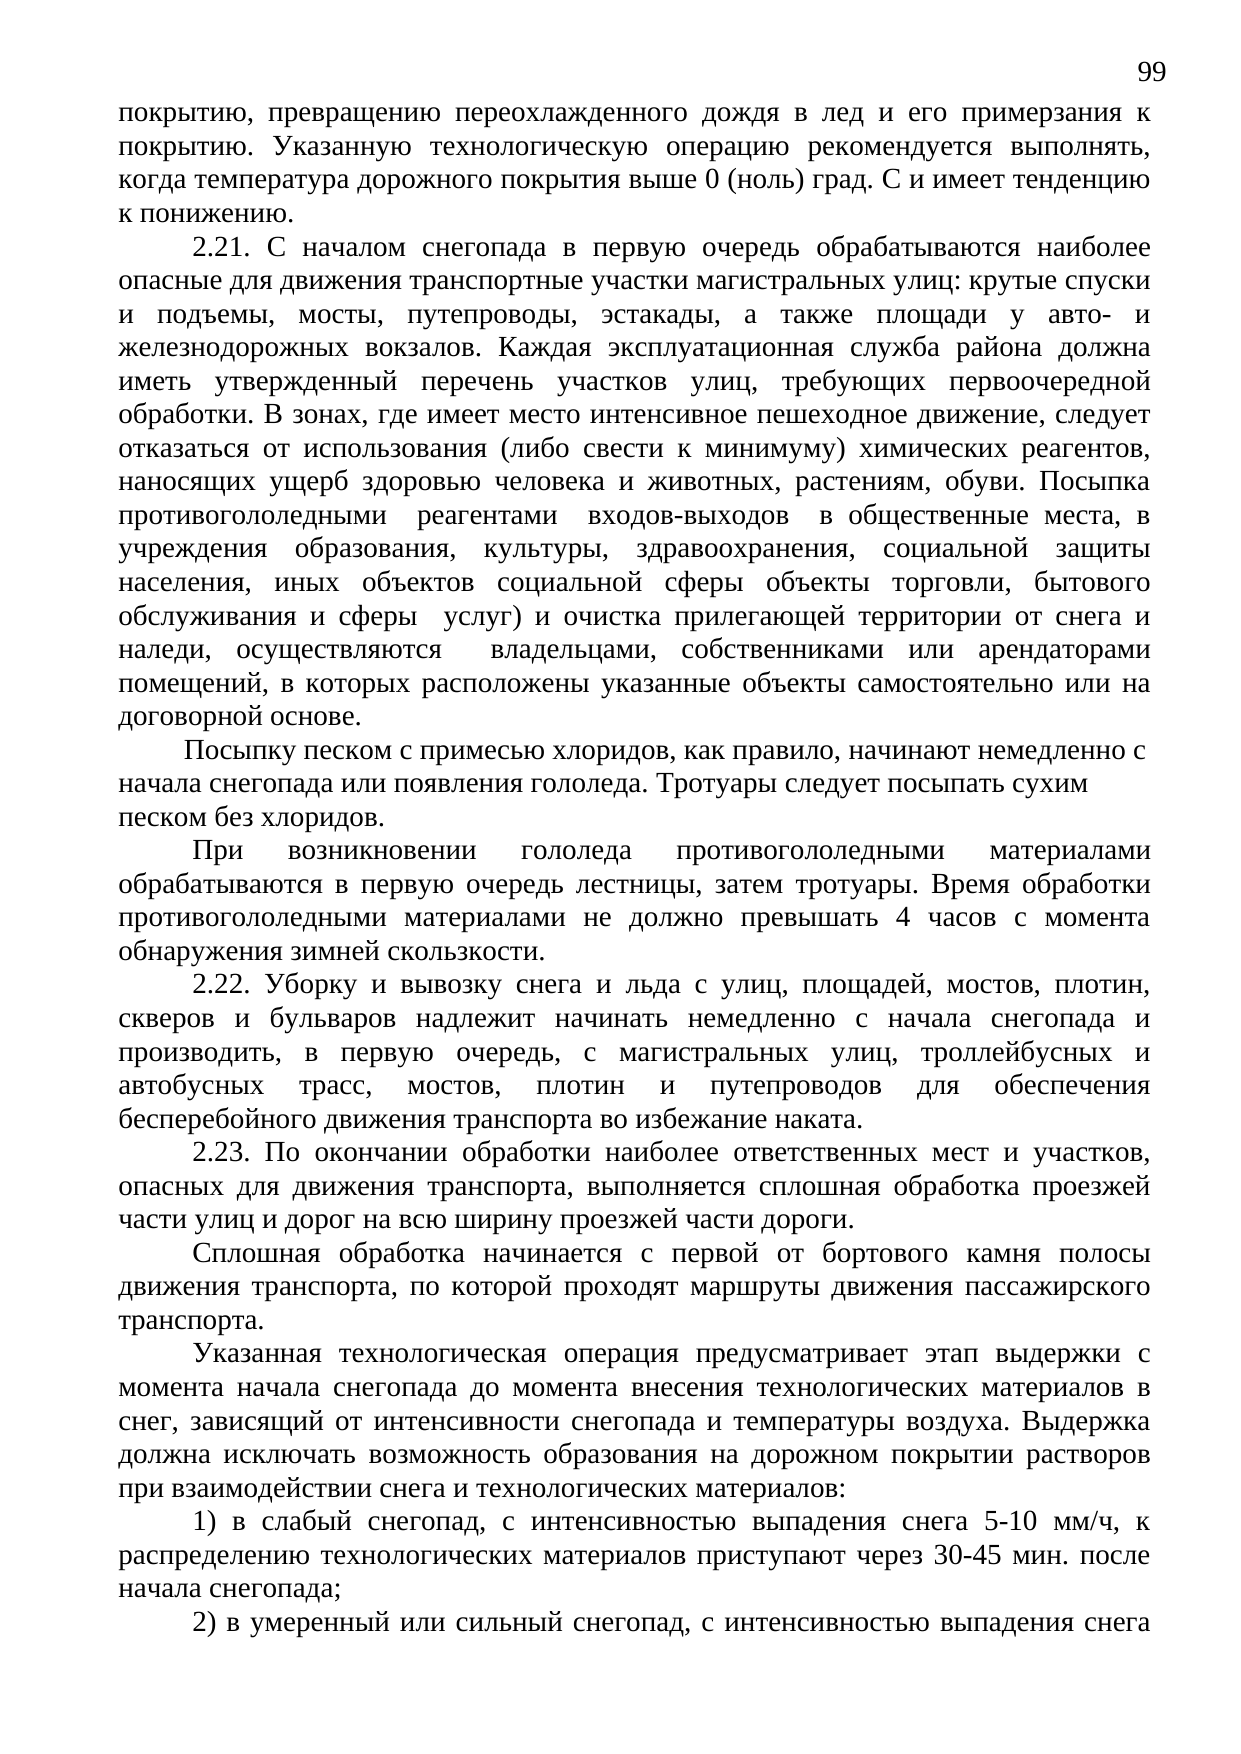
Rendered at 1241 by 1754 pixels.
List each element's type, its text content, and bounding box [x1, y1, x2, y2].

text При возникновении гололеда противогололедными материалами обрабатываются в первую очередь лестницы, затем тротуары. Время обработки противогололедными материалами не должно превышать 4 часов с момента обнаружения зимней скользкости. [118, 832, 1152, 967]
text 1) в слабый снегопад, с интенсивностью выпадения снега 5-10 мм/ч, к распределению технологических материалов приступают через 30-45 мин. после начала снегопада; [118, 1503, 1152, 1604]
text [118, 1604, 1152, 1637]
text Указанная технологическая операция предусматривает этап выдержки с момента начала снегопада до момента внесения технологических материалов в снег, зависящий от интенсивности снегопада и температуры воздуха. Выдержка должна исключать возможность образования на дорожном покрытии растворов при взаимодействии снега и технологических материалов: [118, 1336, 1152, 1503]
text 2.23. По окончании обработки наиболее ответственных мест и участков, опасных для движения транспорта, выполняется сплошная обработка проезжей части улиц и дорог на всю ширину проезжей части дороги. [118, 1134, 1152, 1235]
text 2.22. Уборку и вывозку снега и льда с улиц, площадей, мостов, плотин, скверов и бульваров надлежит начинать немедленно с начала снегопада и производить, в первую очередь, с магистральных улиц, троллейбусных и автобусных трасс, мостов, плотин и путепроводов для обеспечения бесперебойного движения транспорта во избежание наката. [118, 967, 1152, 1134]
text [118, 94, 1152, 229]
text Сплошная обработка начинается с первой от бортового камня полосы движения транспорта, по которой проходят маршруты движения пассажирского транспорта. [118, 1235, 1152, 1336]
text 2.21. С началом снегопада в первую очередь обрабатываются наиболее опасные для движения транспортные участки магистральных улиц: крутые спуски и подъемы, мосты, путепроводы, эстакады, а также площади у авто- и железнодорожных вокзалов. Каждая эксплуатационная служба района должна иметь утвержденный перечень участков улиц, требующих первоочередной обработки. В зонах, где имеет место интенсивное пешеходное движение, следует отказаться от использования (либо свести к минимуму) химических реагентов, наносящих ущерб здоровью человека и животных, растениям, обуви. Посыпка противогололедными реагентами входов-выходов в общественные места, в учреждения образования, культуры, здравоохранения, социальной защиты населения, иных объектов социальной сферы объекты торговли, бытового обслуживания и сферы услуг) и очистка прилегающей территории от снега и наледи, осуществляются владельцами, собственниками или арендаторами помещений, в которых расположены указанные объекты самостоятельно или на договорной основе. [118, 229, 1152, 732]
text Посыпку песком с примесью хлоридов, как правило, начинают немедленно с начала снегопада или появления гололеда. Тротуары следует посыпать сухим песком без хлоридов. [118, 732, 1152, 832]
